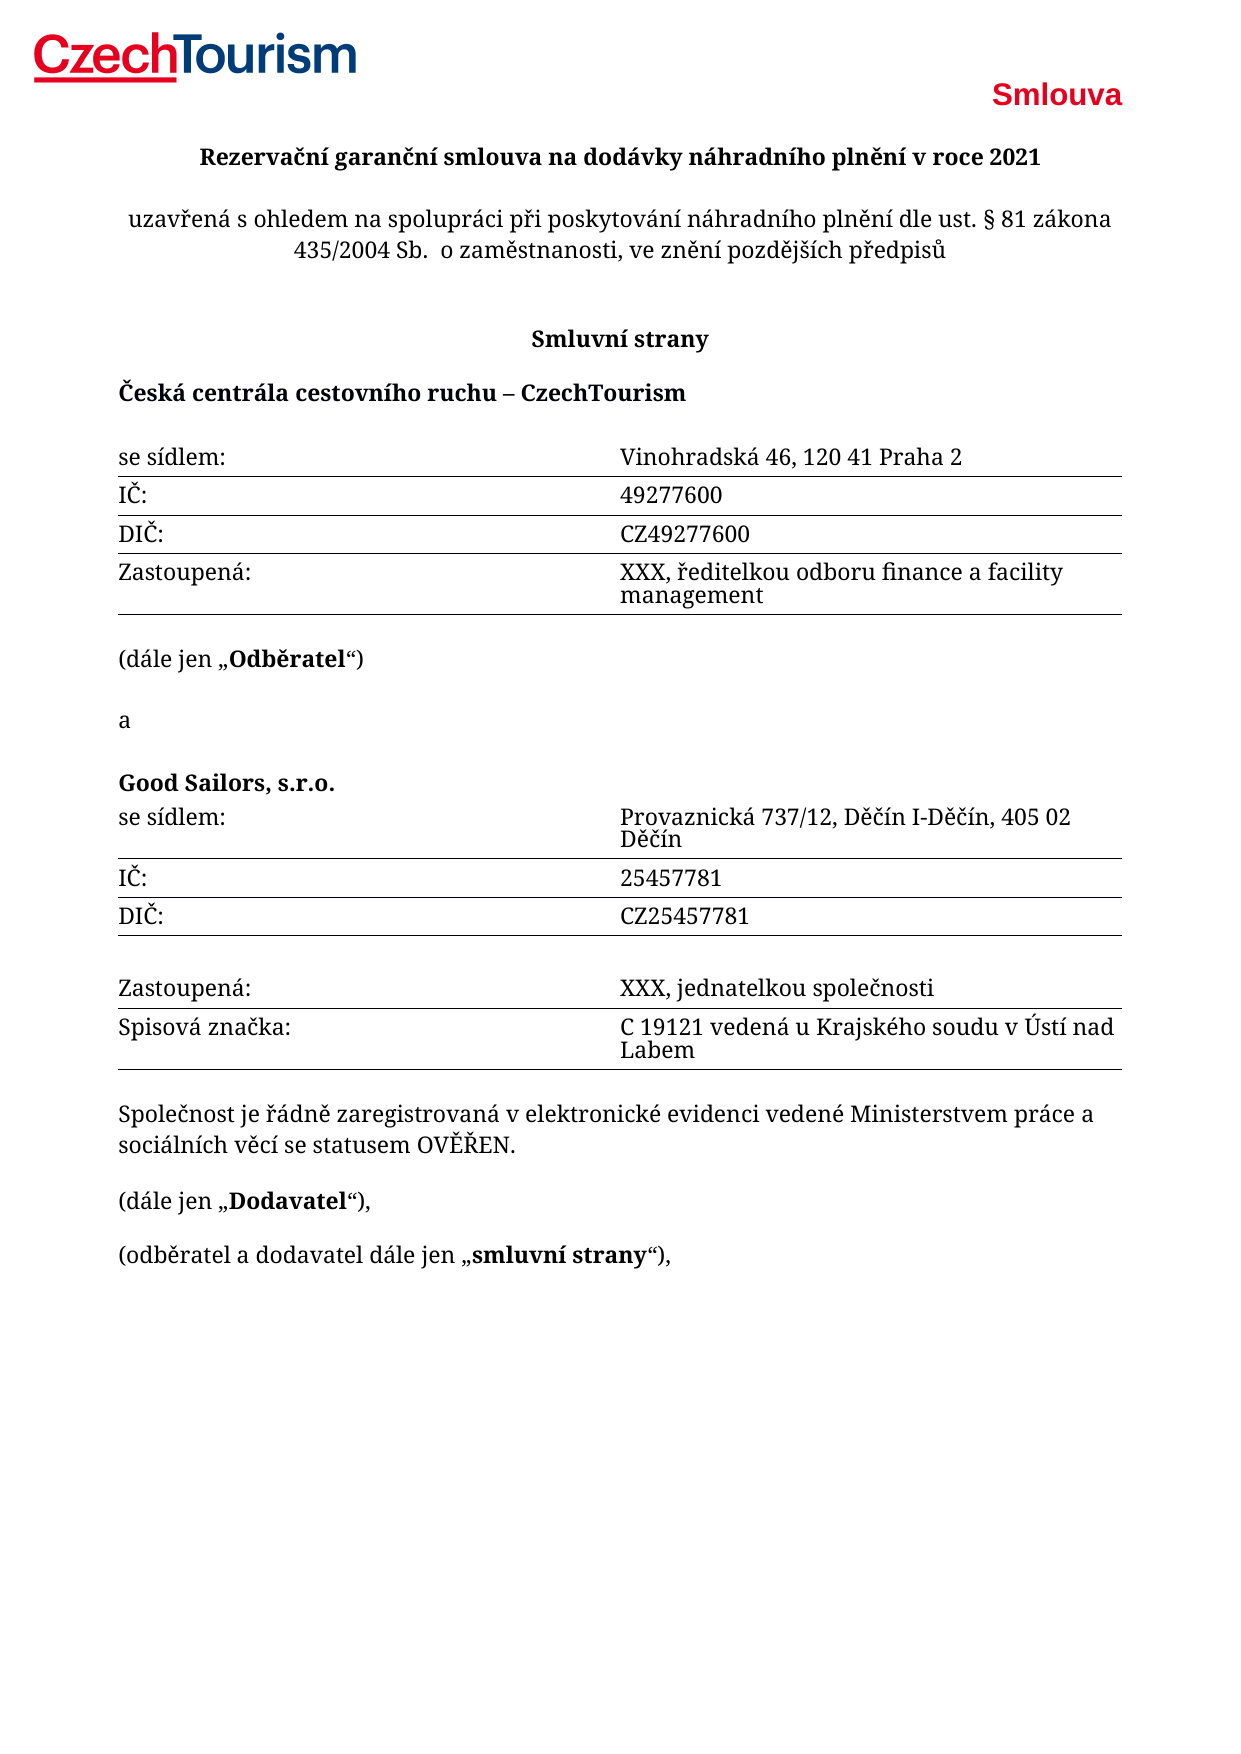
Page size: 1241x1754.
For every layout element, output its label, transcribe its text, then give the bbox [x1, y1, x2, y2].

table_cell Zastoupená: [118, 554, 620, 614]
table_cell CZ25457781 [620, 898, 1122, 935]
table_cell IČ: [118, 477, 620, 514]
table_cell IČ: [118, 859, 620, 897]
table_cell XXX, ředitelkou odboru finance a facility management [620, 554, 1122, 614]
text (odběratel a dodavatel dále jen „smluvní strany“), [118, 1242, 1122, 1269]
text uzavřená s ohledem na spolupráci při poskytování náhradního plnění dle ust. § 81 zákona 435/2004 Sb. o zaměstnanosti, ve znění pozdějších předpisů [118, 203, 1122, 266]
text Rezervační garanční smlouva na dodávky náhradního plnění v roce 2021 [118, 141, 1122, 172]
table_header se sídlem: [118, 798, 620, 858]
table_cell DIČ: [118, 516, 620, 553]
table_header se sídlem: [118, 439, 620, 476]
picture [0, 0, 430, 157]
subtitle Česká centrála cestovního ruchu – CzechTourism [118, 380, 1122, 407]
table_cell 49277600 [620, 477, 1122, 514]
text Společnost je řádně zaregistrovaná v elektronické evidenci vedené Ministerstvem práce a sociálních věcí se statusem OVĚŘEN. [118, 1098, 1122, 1160]
table_header Vinohradská 46, 120 41 Praha 2 [620, 439, 1122, 476]
table_cell 25457781 [620, 859, 1122, 897]
table_cell C 19121 vedená u Krajského soudu v Ústí nad Labem [620, 1009, 1122, 1068]
table_cell CZ49277600 [620, 516, 1122, 553]
text a [118, 704, 1122, 735]
table_header Provaznická 737/12, Děčín I-Děčín, 405 02 Děčín [620, 798, 1122, 858]
text Good Sailors, s.r.o. [118, 766, 1122, 798]
text (dále jen „Dodavatel“), [118, 1187, 1122, 1214]
table_header XXX, jednatelkou společnosti [620, 970, 1122, 1007]
table_header Zastoupená: [118, 970, 620, 1007]
table_cell Spisová značka: [118, 1009, 620, 1068]
text (dále jen „Odběratel“) [118, 646, 1122, 673]
subtitle Smluvní strany [118, 324, 1122, 353]
table_cell DIČ: [118, 898, 620, 935]
